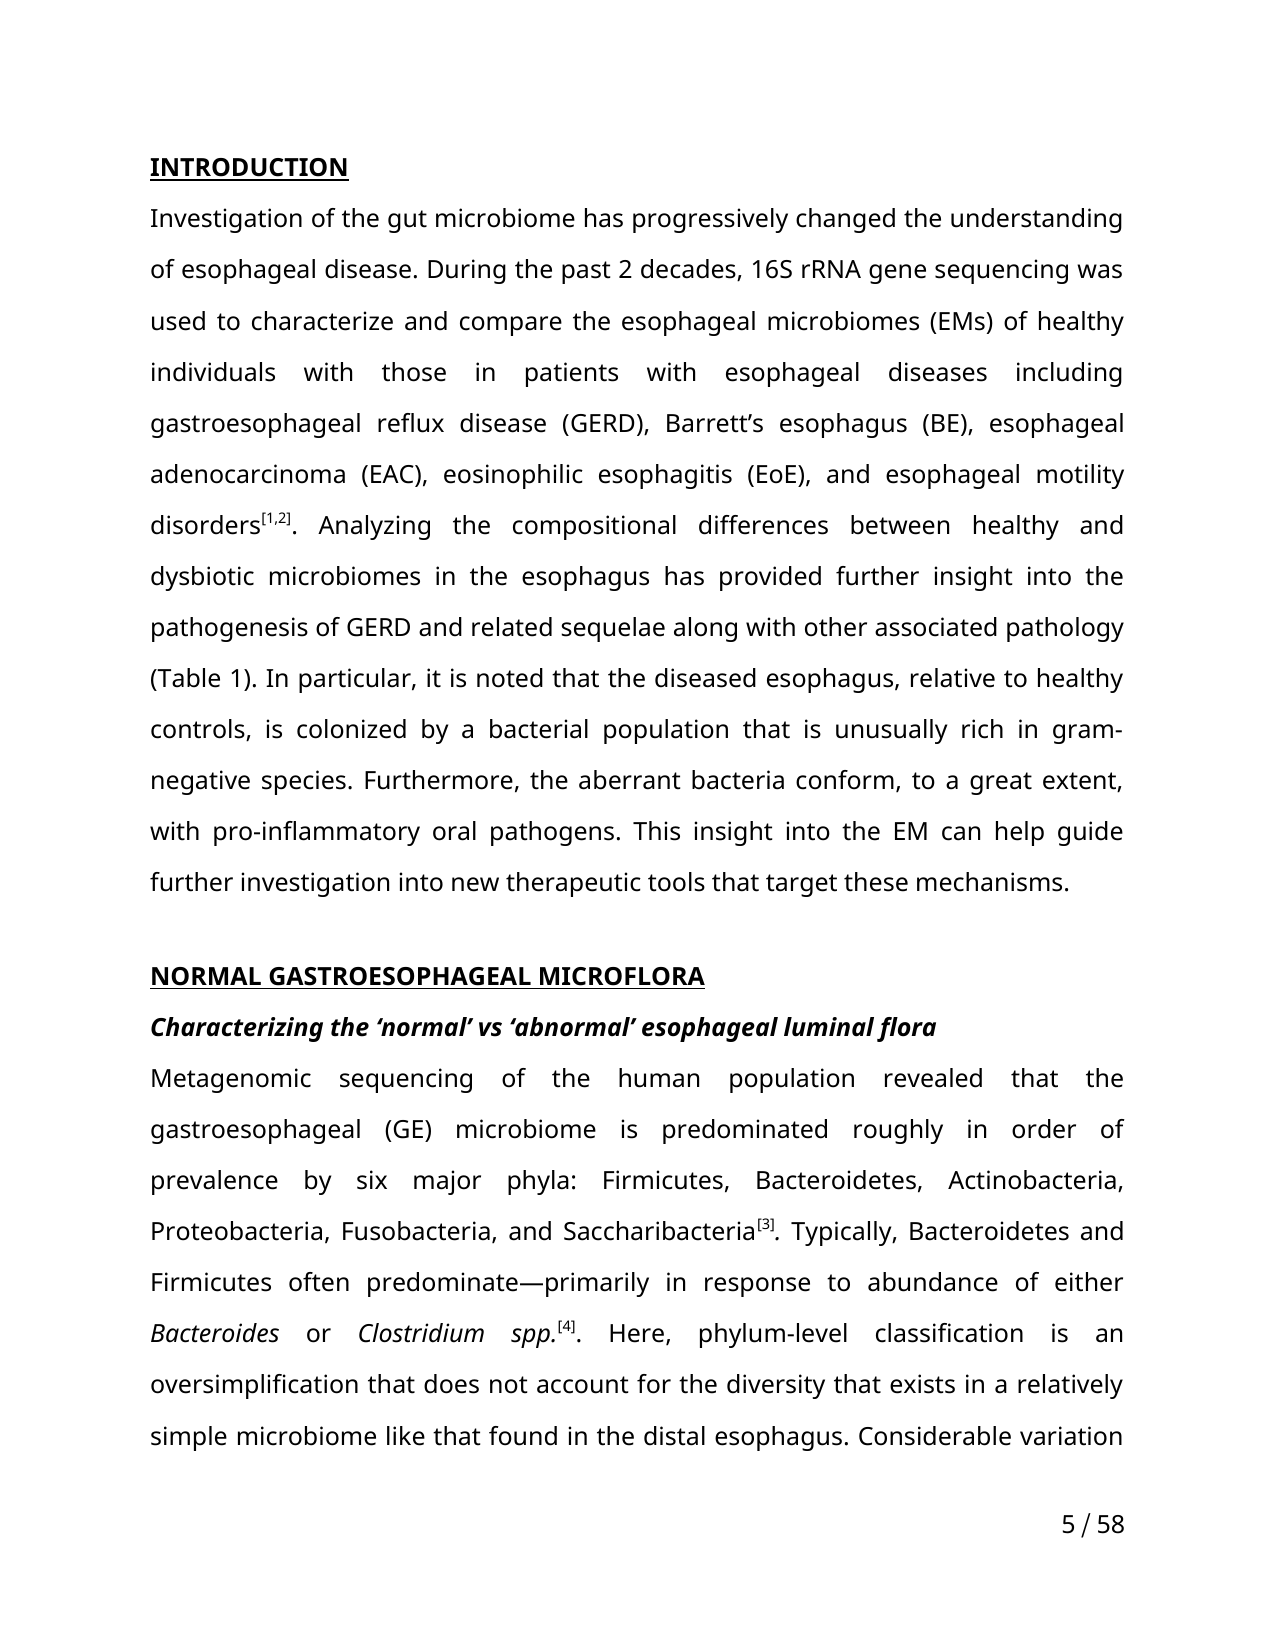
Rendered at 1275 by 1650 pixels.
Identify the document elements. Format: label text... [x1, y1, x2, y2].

text Characterizing the ‘normal’ vs ‘abnormal’ esophageal luminal flora [150, 1010, 1125, 1044]
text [150, 1061, 1125, 1452]
text INTRODUCTION [150, 150, 1125, 184]
text Investigation of the gut microbiome has progressively changed the understanding of esophageal disease. During the past 2 decades, 16S rRNA gene sequencing was used to characterize and compare the esophageal microbiomes (EMs) of healthy individuals with those in patients with esophageal diseases including gastroesophageal reflux disease (GERD), Barrett’s esophagus (BE), esophageal adenocarcinoma (EAC), eosinophilic esophagitis (EoE), and esophageal motility disorders[1,2]. Analyzing the compositional differences between healthy and dysbiotic microbiomes in the esophagus has provided further insight into the pathogenesis of GERD and related sequelae along with other associated pathology (Table 1). In particular, it is noted that the diseased esophagus, relative to healthy controls, is colonized by a bacterial population that is unusually rich in gram-negative species. Furthermore, the aberrant bacteria conform, to a great extent, with pro-inflammatory oral pathogens. This insight into the EM can help guide further investigation into new therapeutic tools that target these mechanisms. [150, 201, 1125, 899]
text Normal Gastroesophageal Microflora [150, 959, 1125, 993]
